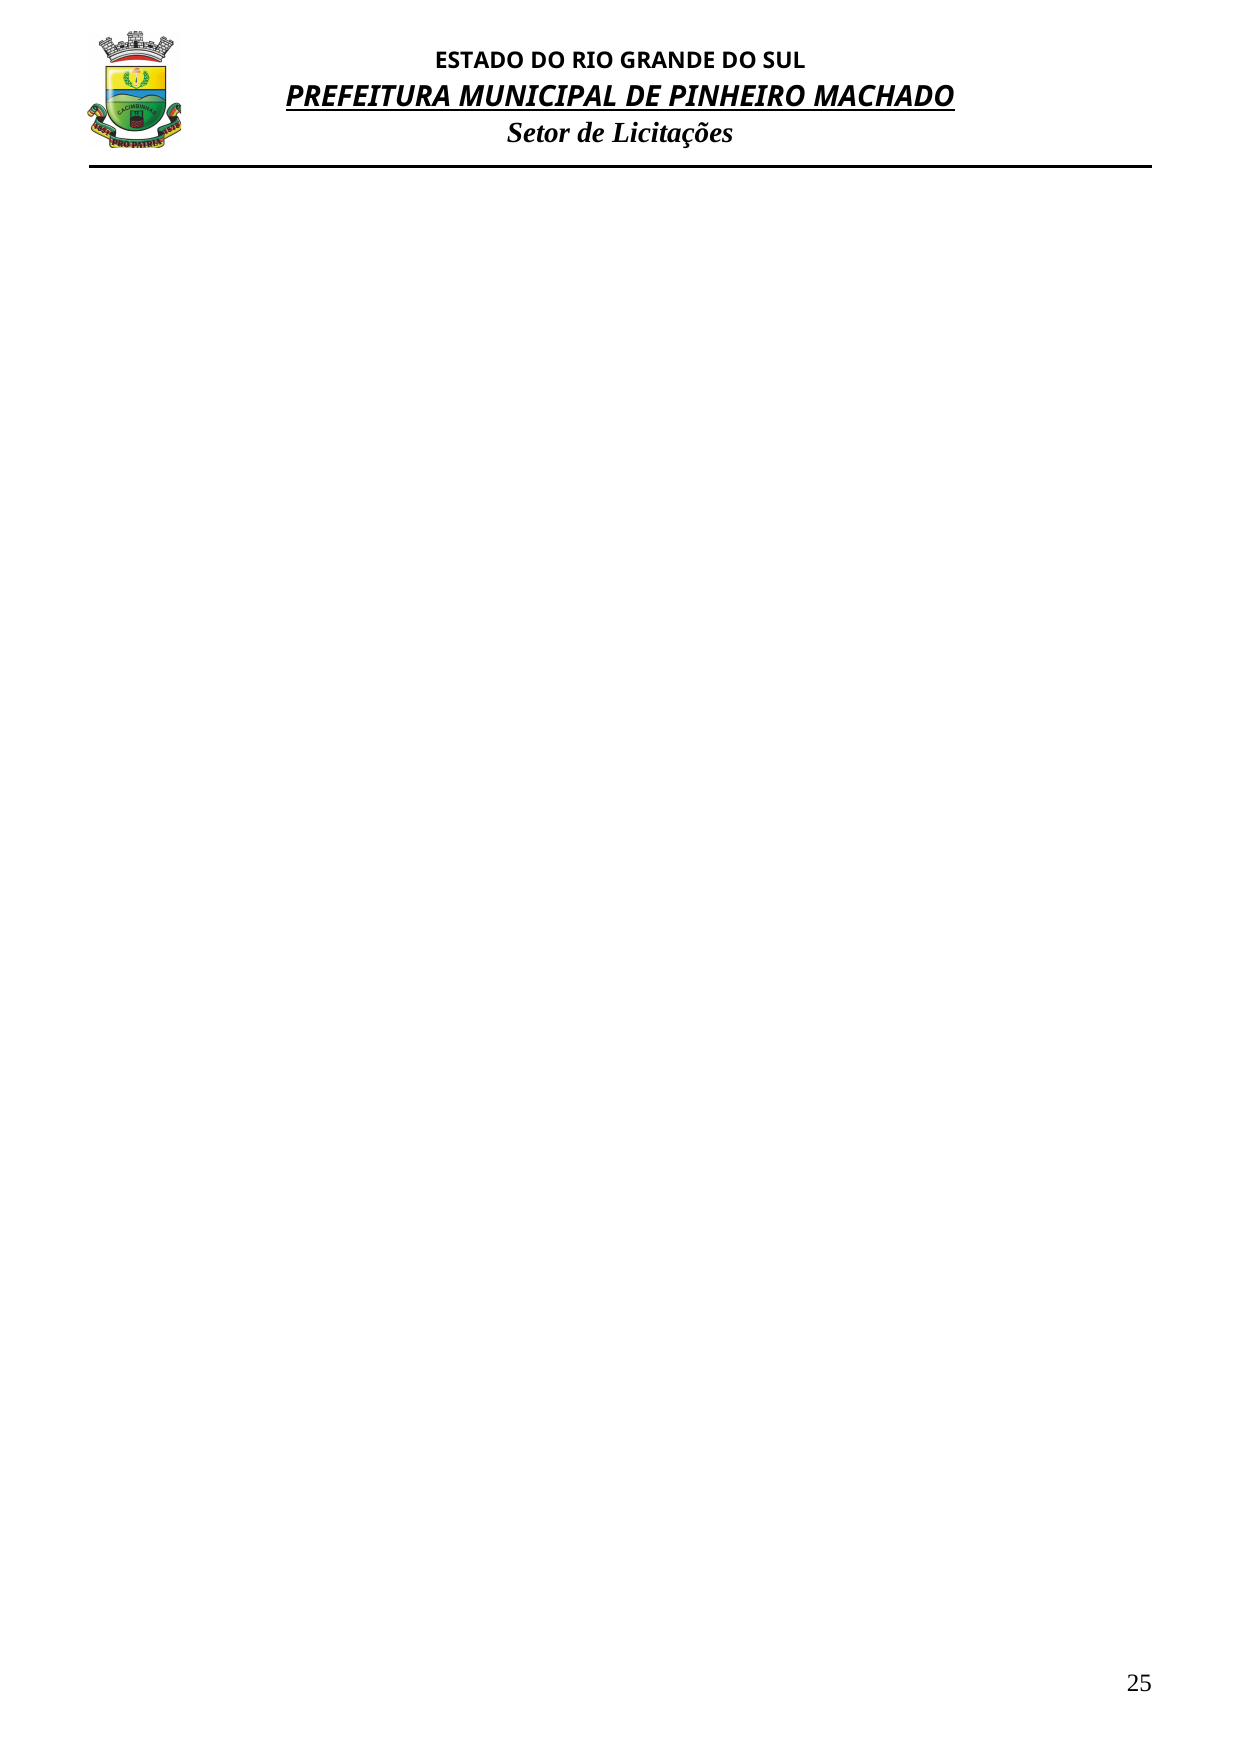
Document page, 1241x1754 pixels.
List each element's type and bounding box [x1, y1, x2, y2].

picture [87, 31, 182, 148]
